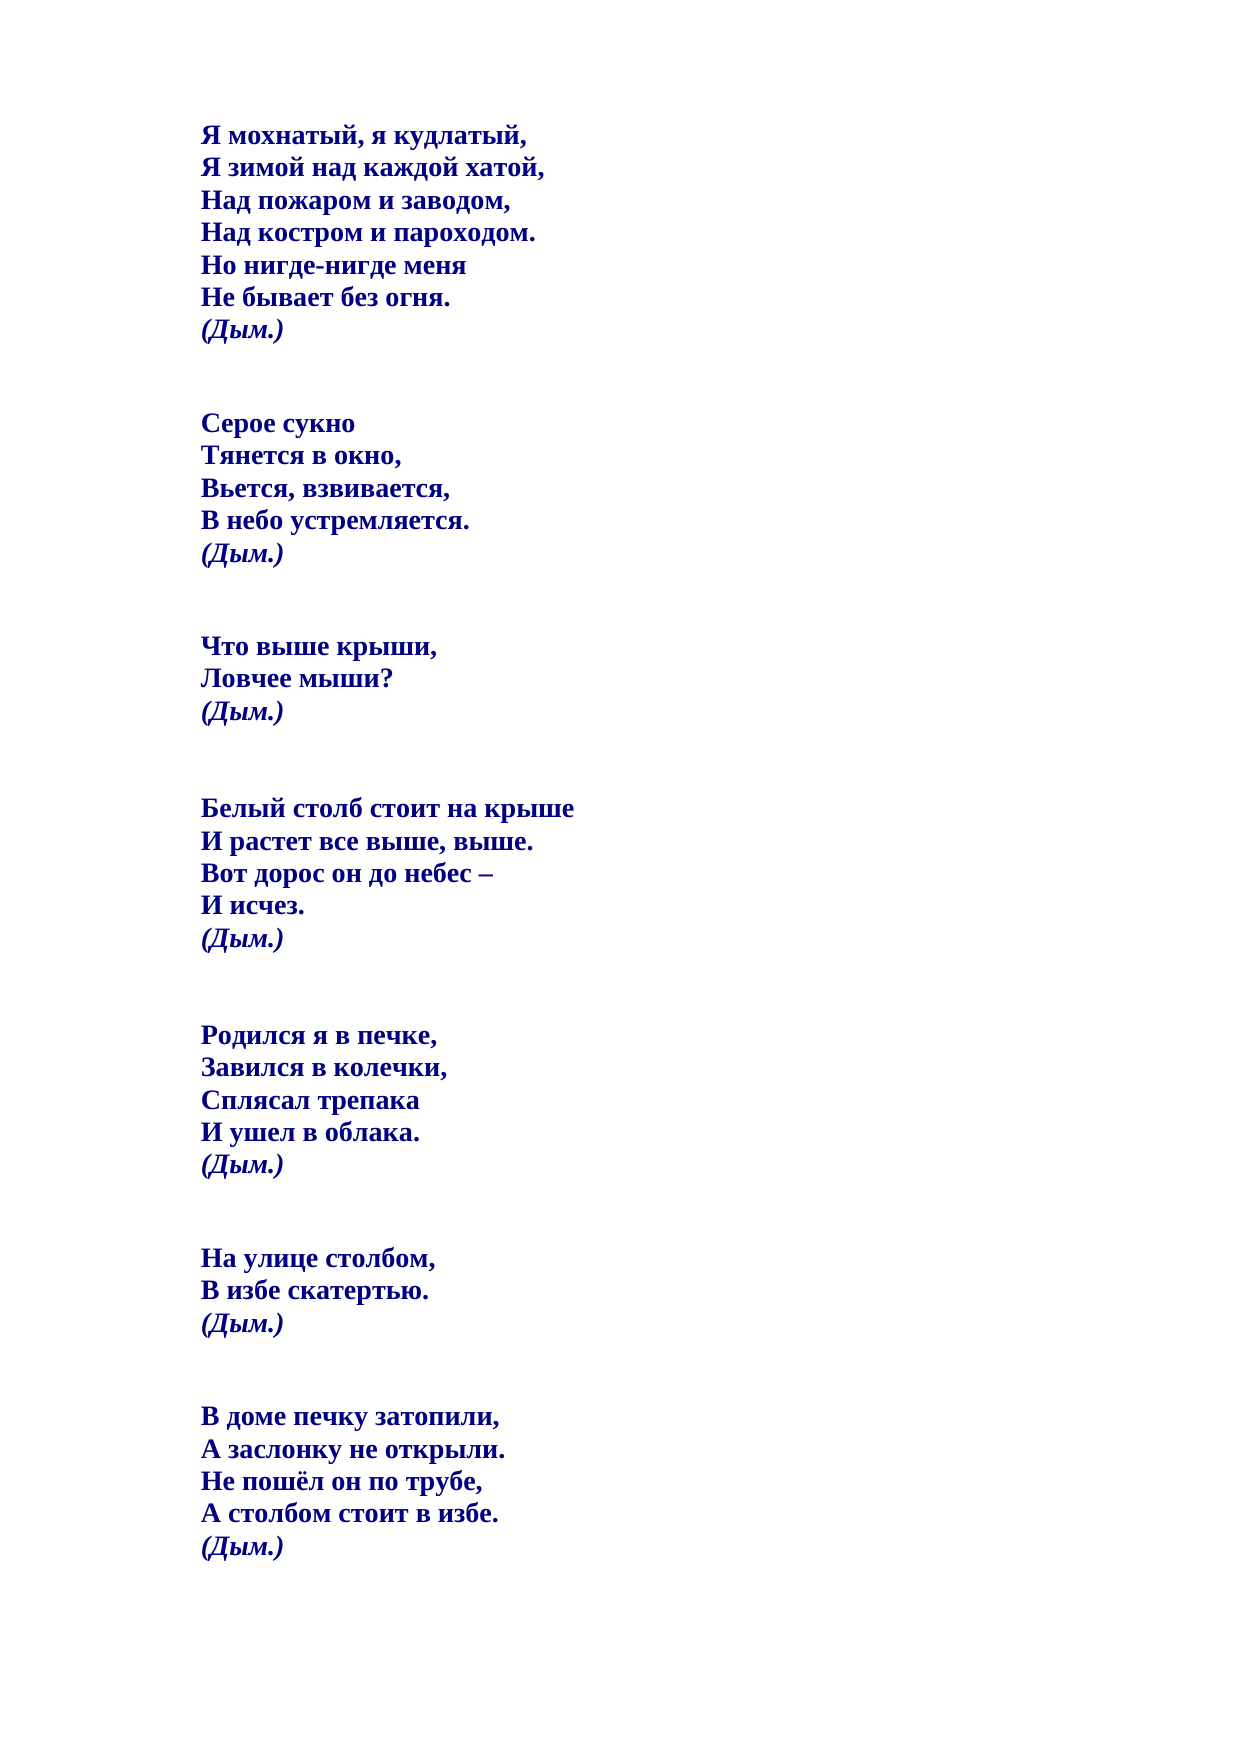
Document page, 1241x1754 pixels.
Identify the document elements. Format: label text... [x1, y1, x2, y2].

text В доме печку затопили, [201, 1399, 1128, 1432]
text Что выше крыши, [201, 629, 1128, 662]
text На улице столбом, В избе скатертью. (Дым.) [201, 1241, 1128, 1338]
text А заслонку не открыли. [201, 1432, 1128, 1464]
text Я мохнатый, я кудлатый, Я зимой над каждой хатой, Над пожаром и заводом, Над костром и пароходом. Но нигде-нигде меня Не бывает без огня. (Дым.) [201, 118, 1128, 377]
text Белый столб стоит на крыше И растет все выше, выше. Вот дорос он до небес – И исчез. (Дым.) Родился я в печке, Завился в колечки, Сплясал трепака И ушел в облака. (Дым.) [201, 726, 1128, 1212]
text Не пошёл он по трубе, [201, 1464, 1128, 1497]
text Серое сукно Тянется в окно, Вьется, взвивается, В небо устремляется. (Дым.) [201, 377, 1128, 600]
text Ловчее мыши? (Дым.) [201, 662, 1128, 726]
text (Дым.) [201, 1529, 1128, 1561]
text А столбом стоит в избе. [201, 1497, 1128, 1529]
